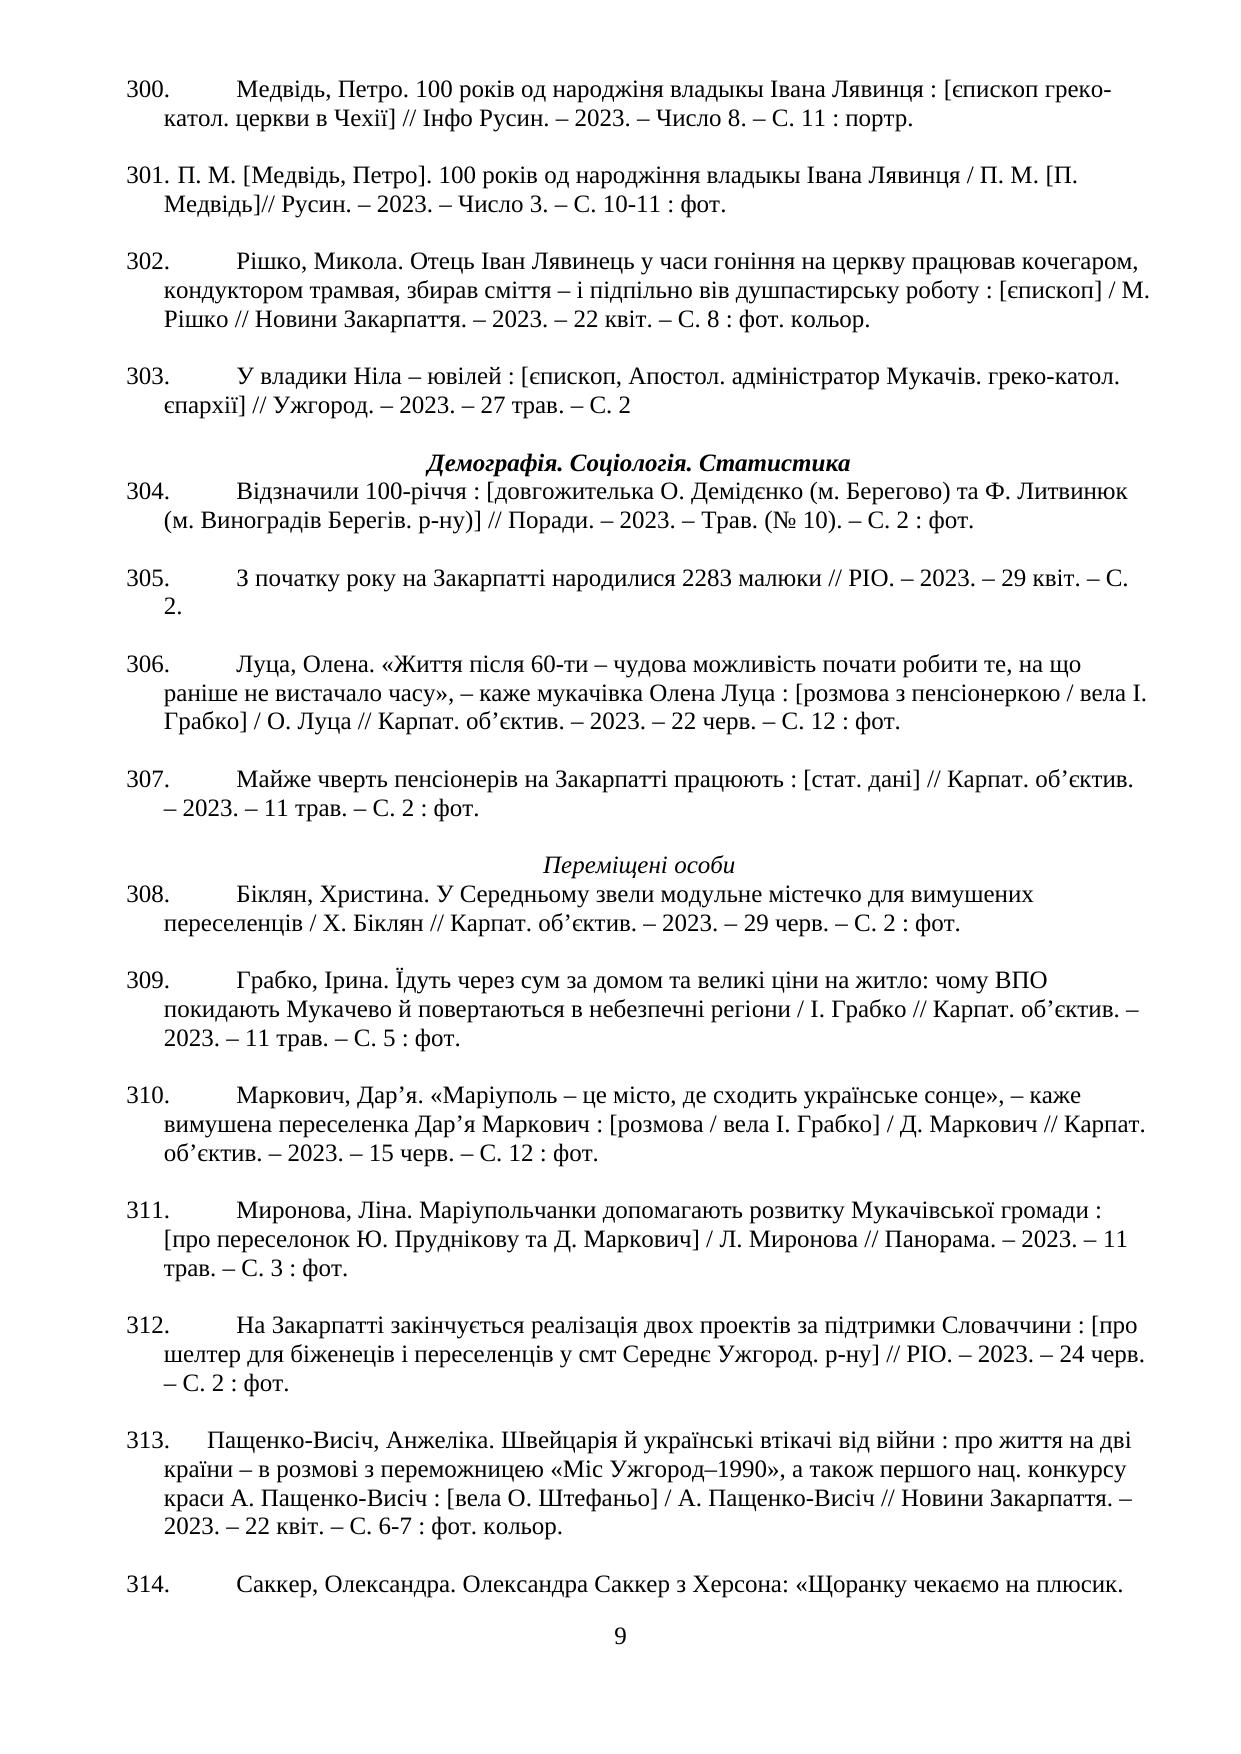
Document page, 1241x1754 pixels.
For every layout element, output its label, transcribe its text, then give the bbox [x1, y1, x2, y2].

list Пащенко-Висіч, Анжеліка. Швейцарія й українські втікачі від війни : про життя на дві країни – в розмові з переможницею «Міс Ужгород–1990», а також першого нац. конкурсу краси А. Пащенко-Висіч : [вела О. Штефаньо] / А. Пащенко-Висіч // Новини Закарпаття. – 2023. – 22 квіт. – С. 6-7 : фот. кольор. [126, 1425, 1152, 1540]
list Грабко, Ірина. Їдуть через сум за домом та великі ціни на житло: чому ВПО покидають Мукачево й повертаються в небезпечні регіони / І. Грабко // Карпат. об’єктив. – 2023. – 11 трав. – С. 5 : фот. [126, 965, 1152, 1051]
list Відзначили 100-річчя : [довгожителька О. Демідєнко (м. Берегово) та Ф. Литвинюк (м. Виноградів Берегів. р-ну)] // Поради. – 2023. – Трав. (№ 10). – С. 2 : фот. [126, 476, 1152, 534]
list Луца, Олена. «Життя після 60-ти – чудова можливість почати робити те, на що раніше не вистачало часу», – каже мукачівка Олена Луца : [розмова з пенсіонеркою / вела І. Грабко] / О. Луца // Карпат. об’єктив. – 2023. – 22 черв. – С. 12 : фот. [126, 649, 1152, 735]
text Демографія. Соціологія. Статистика [126, 448, 1152, 476]
list З початку року на Закарпатті народилися 2283 малюки // РІО. – 2023. – 29 квіт. – С. 2. [126, 563, 1152, 620]
list Майже чверть пенсіонерів на Закарпатті працюють : [стат. дані] // Карпат. об’єктив. – 2023. – 11 трав. – С. 2 : фот. [126, 764, 1152, 821]
list Маркович, Дар’я. «Маріуполь – це місто, де сходить українське сонце», – каже вимушена переселенка Дар’я Маркович : [розмова / вела І. Грабко] / Д. Маркович // Карпат. об’єктив. – 2023. – 15 черв. – С. 12 : фот. [126, 1080, 1152, 1166]
text Переміщені особи [126, 850, 1152, 879]
list Рішко, Микола. Отець Іван Лявинець у часи гоніння на церкву працював кочегаром, кондуктором трамвая, збирав сміття – і підпільно вів душпастирську роботу : [єпископ] / М. Рішко // Новини Закарпаття. – 2023. – 22 квіт. – С. 8 : фот. кольор. [126, 246, 1152, 333]
list На Закарпатті закінчується реалізація двох проектів за підтримки Словаччини : [про шелтер для біженеців і переселенців у смт Середнє Ужгород. р-ну] // РІО. – 2023. – 24 черв. – С. 2 : фот. [126, 1310, 1152, 1396]
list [126, 1569, 1152, 1598]
list Біклян, Христина. У Середньому звели модульне містечко для вимушених переселенців / Х. Біклян // Карпат. об’єктив. – 2023. – 29 черв. – С. 2 : фот. [126, 879, 1152, 936]
list Медвідь, Петро. 100 років од народжіня владыкы Івана Лявинця : [єпископ греко-катол. церкви в Чехії] // Інфо Русин. – 2023. – Число 8. – С. 11 : портр. [126, 74, 1152, 131]
list П. М. [Медвідь, Петро]. 100 років од народжіння владыкы Івана Лявинця / П. М. [П. Медвідь]// Русин. – 2023. – Число 3. – С. 10-11 : фот. [126, 160, 1152, 218]
list У владики Ніла – ювілей : [єпископ, Апостол. адміністратор Мукачів. греко-катол. єпархії] // Ужгород. – 2023. – 27 трав. – С. 2 [126, 361, 1152, 419]
list Миронова, Ліна. Маріупольчанки допомагають розвитку Мукачівської громади : [про переселонок Ю. Пруднікову та Д. Маркович] / Л. Миронова // Панорама. – 2023. – 11 трав. – С. 3 : фот. [126, 1195, 1152, 1281]
